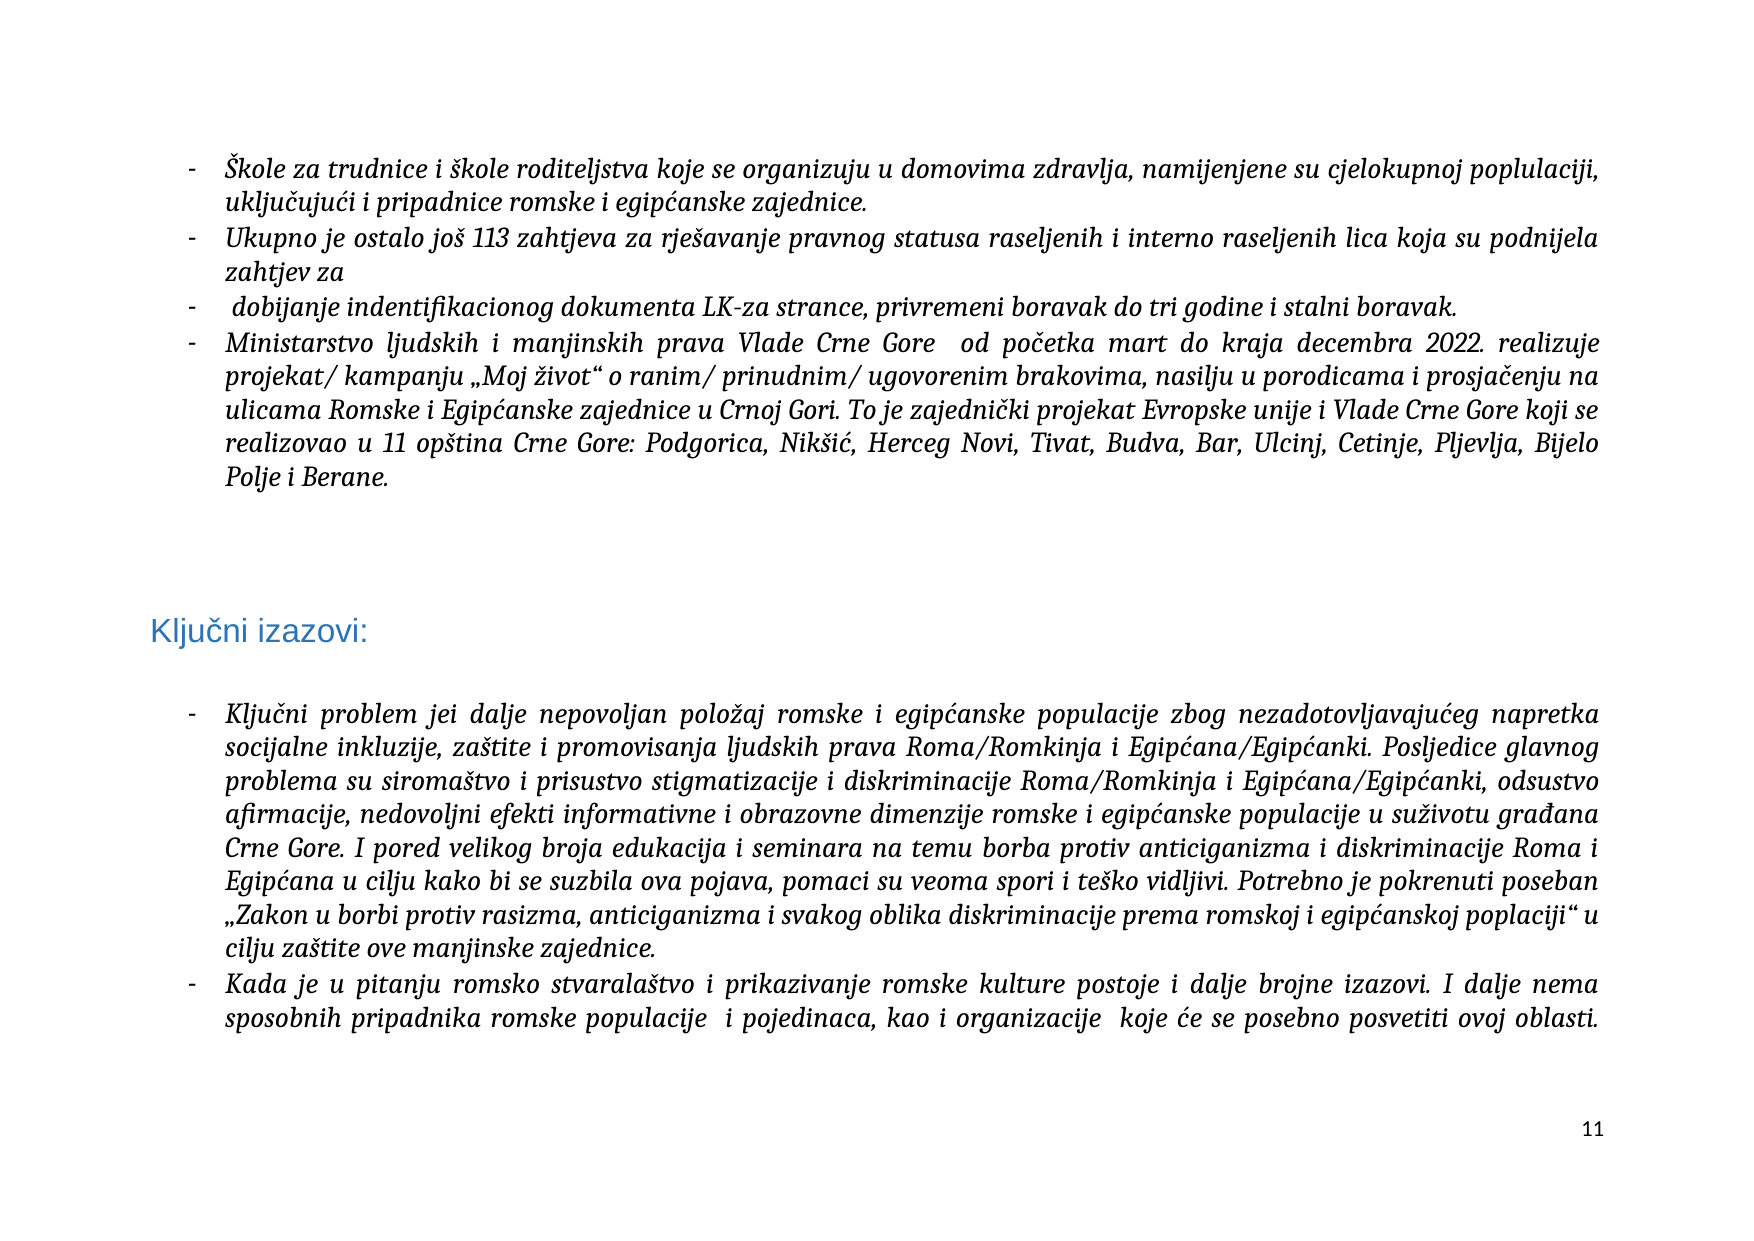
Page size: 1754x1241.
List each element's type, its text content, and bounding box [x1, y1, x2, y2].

list Škole za trudnice i škole roditeljstva koje se organizuju u domovima zdravlja, namijenjene su cjelokupnoj poplulaciji, uključujući i pripadnice romske i egipćanske zajednice. [187, 150, 1604, 219]
list Ključni problem jei dalje nepovoljan položaj romske i egipćanske populacije zbog nezadotovljavajućeg napretka socijalne inkluzije, zaštite i promovisanja ljudskih prava Roma/Romkinja i Egipćana/Egipćanki. Posljedice glavnog problema su siromaštvo i prisustvo stigmatizacije i diskriminacije Roma/Romkinja i Egipćana/Egipćanki, odsustvo afirmacije, nedovoljni efekti informativne i obrazovne dimenzije romske i egipćanske populacije u suživotu građana Crne Gore. I pored velikog broja edukacija i seminara na temu borba protiv anticiganizma i diskriminacije Roma i Egipćana u cilju kako bi se suzbila ova pojava, pomaci su veoma spori i teško vidljivi. Potrebno je pokrenuti poseban „Zakon u borbi protiv rasizma, anticiganizma i svakog oblika diskriminacije prema romskoj i egipćanskoj poplaciji“ u cilju zaštite ove manjinske zajednice. [187, 695, 1604, 965]
text Ključni izazovi: [150, 611, 1604, 649]
list Ministarstvo ljudskih i manjinskih prava Vlade Crne Gore od početka mart do kraja decembra 2022. realizuje projekat/ kampanju „Moj život“ o ranim/ prinudnim/ ugovorenim brakovima, nasilju u porodicama i prosjačenju na ulicama Romske i Egipćanske zajednice u Crnoj Gori. To je zajednički projekat Evropske unije i Vlade Crne Gore koji se realizovao u 11 opština Crne Gore: Podgorica, Nikšić, Herceg Novi, Tivat, Budva, Bar, Ulcinj, Cetinje, Pljevlja, Bijelo Polje i Berane. [187, 324, 1604, 494]
list Ukupno je ostalo još 113 zahtjeva za rješavanje pravnog statusa raseljenih i interno raseljenih lica koja su podnijela zahtjev za [187, 219, 1604, 288]
list dobijanje indentifikacionog dokumenta LK-za strance, privremeni boravak do tri godine i stalni boravak. [187, 288, 1604, 324]
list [187, 965, 1604, 1034]
